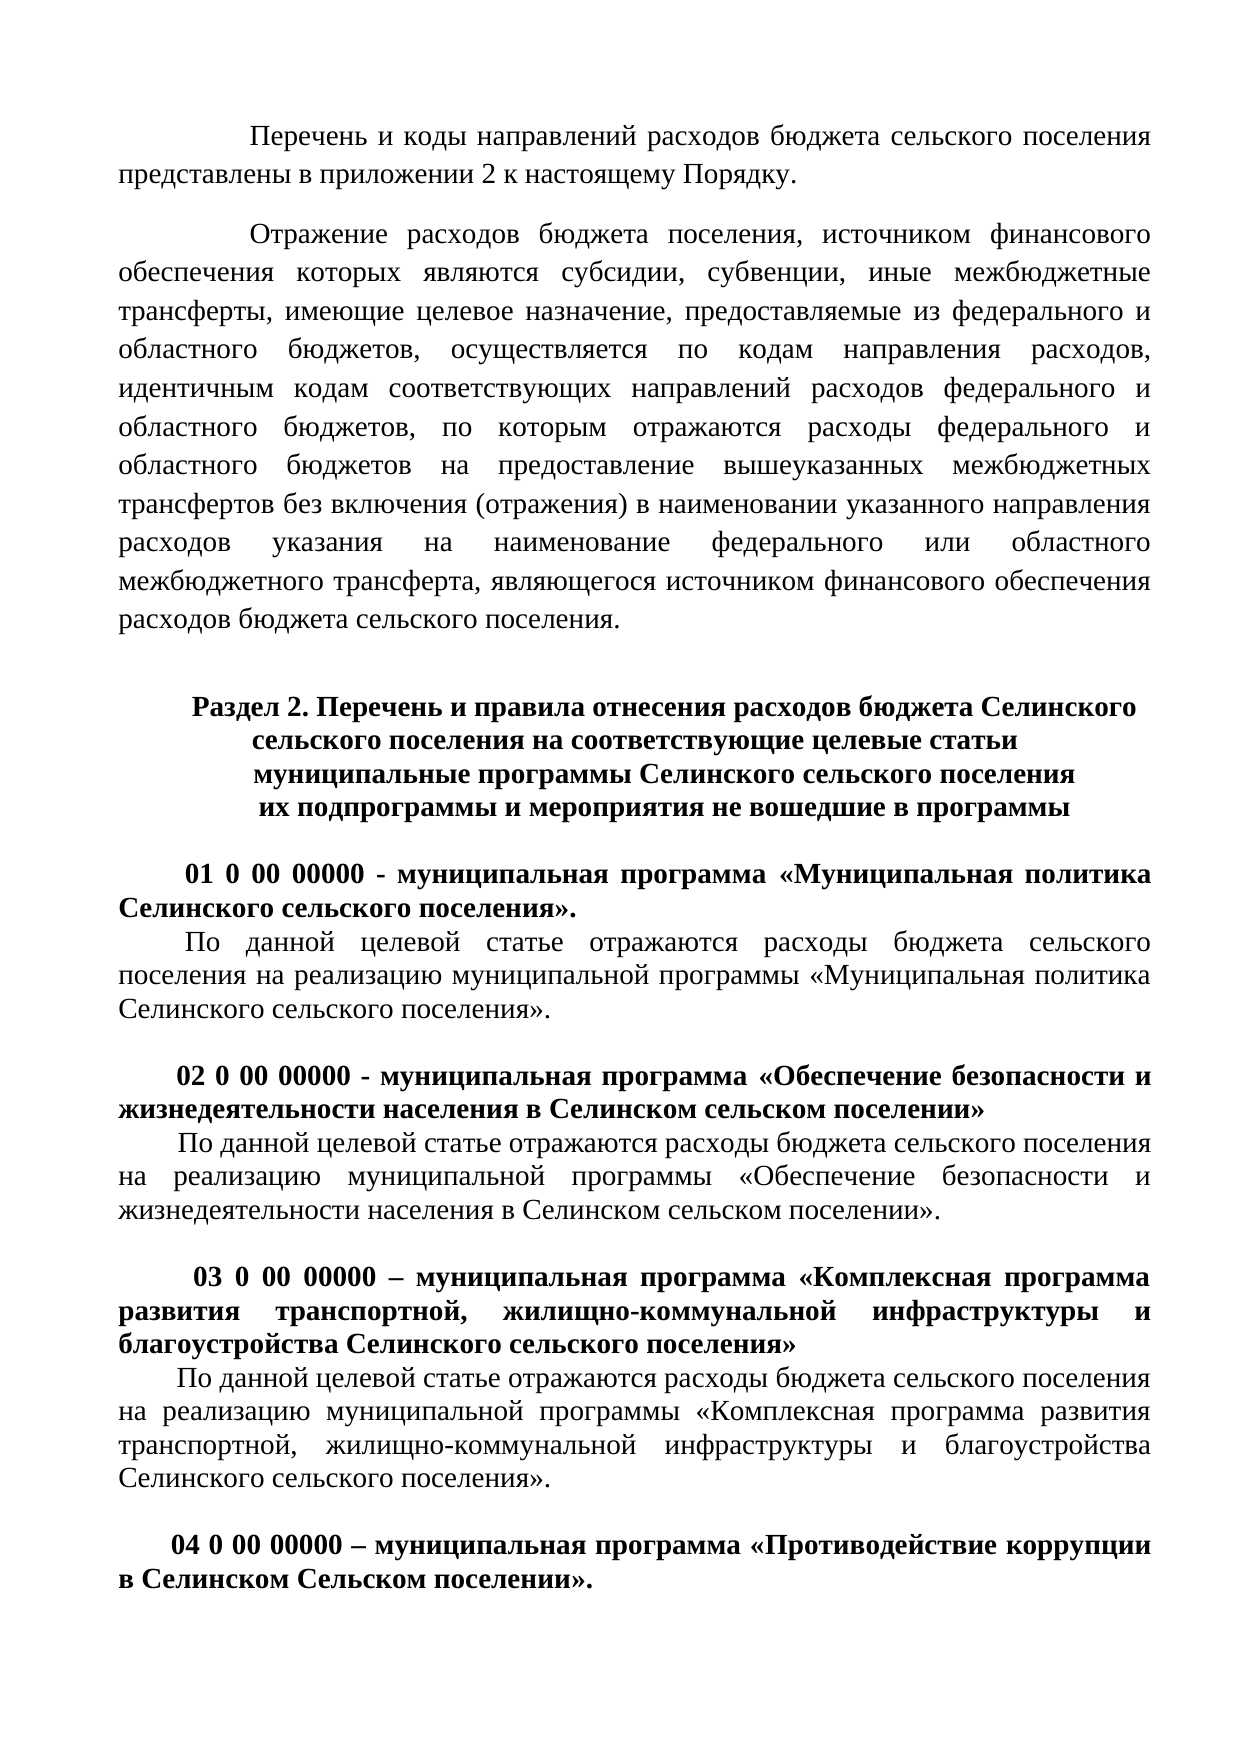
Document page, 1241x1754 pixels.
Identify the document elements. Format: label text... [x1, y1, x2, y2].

text 01 0 00 00000 - муниципальная программа «Муниципальная политика Селинского сельского поселения». [118, 857, 1152, 924]
text 04 0 00 00000 – муниципальная программа «Противодействие коррупции в Селинском Сельском поселении». [118, 1527, 1152, 1594]
text Раздел 2. Перечень и правила отнесения расходов бюджета Селинского сельского поселения на соответствующие целевые статьи [118, 689, 1152, 756]
text Перечень и коды направлений расходов бюджета сельского поселения представлены в приложении 2 к настоящему Порядку. [118, 118, 1152, 190]
text По данной целевой статье отражаются расходы бюджета сельского поселения на реализацию муниципальной программы «Муниципальная политика Селинского сельского поселения». [118, 924, 1152, 1024]
text 02 0 00 00000 - муниципальная программа «Обеспечение безопасности и жизнедеятельности населения в Селинском сельском поселении» [118, 1058, 1152, 1125]
text 03 0 00 00000 – муниципальная программа «Комплексная программа развития транспортной, жилищно-коммунальной инфраструктуры и благоустройства Селинского сельского поселения» [118, 1259, 1152, 1360]
text Отражение расходов бюджета поселения, источником финансового обеспечения которых являются субсидии, субвенции, иные межбюджетные трансферты, имеющие целевое назначение, предоставляемые из федерального и областного бюджетов, осуществляется по кодам направления расходов, идентичным кодам соответствующих направлений расходов федерального и областного бюджетов, по которым отражаются расходы федерального и областного бюджетов на предоставление вышеуказанных межбюджетных трансфертов без включения (отражения) в наименовании указанного направления расходов указания на наименование федерального или областного межбюджетного трансферта, являющегося источником финансового обеспечения расходов бюджета сельского поселения. [118, 216, 1152, 635]
text муниципальные программы Селинского сельского поселения [118, 756, 1152, 789]
text их подпрограммы и мероприятия не вошедшие в программы [118, 789, 1152, 823]
text По данной целевой статье отражаются расходы бюджета сельского поселения на реализацию муниципальной программы «Комплексная программа развития транспортной, жилищно-коммунальной инфраструктуры и благоустройства Селинского сельского поселения». [118, 1360, 1152, 1494]
text По данной целевой статье отражаются расходы бюджета сельского поселения на реализацию муниципальной программы «Обеспечение безопасности и жизнедеятельности населения в Селинском сельском поселении». [118, 1125, 1152, 1226]
